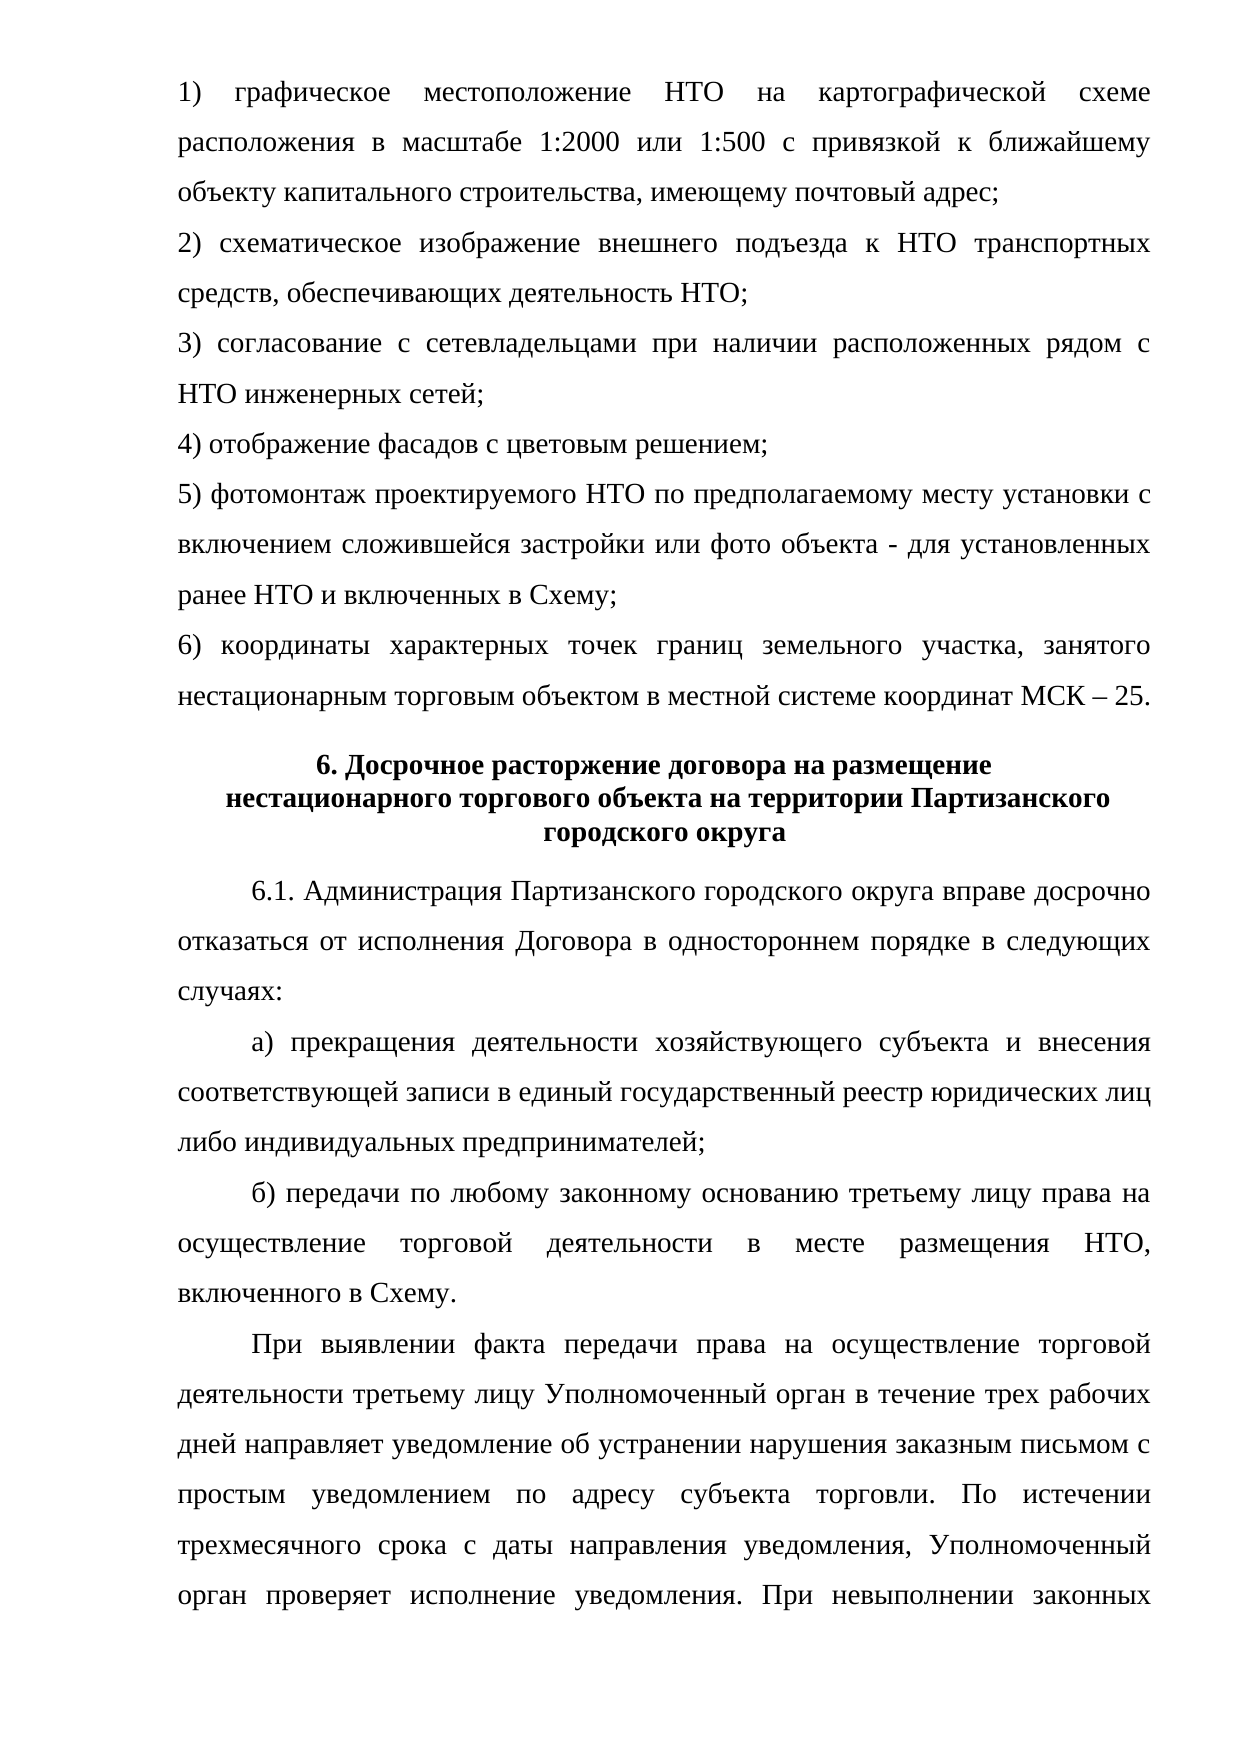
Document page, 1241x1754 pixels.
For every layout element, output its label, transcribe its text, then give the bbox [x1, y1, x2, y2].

text 6) координаты характерных точек границ земельного участка, занятого нестационарным торговым объектом в местной системе координат МСК – 25. [177, 627, 1152, 711]
text 6. Досрочное расторжение договора на размещение [177, 747, 1152, 781]
text 4) отображение фасадов с цветовым решением; [177, 426, 1152, 459]
text б) передачи по любому законному основанию третьему лицу права на осуществление торговой деятельности в месте размещения НТО, включенного в Схему. [177, 1175, 1152, 1309]
text 6.1. Администрация Партизанского городского округа вправе досрочно отказаться от исполнения Договора в одностороннем порядке в следующих случаях: [177, 873, 1152, 1007]
text 2) схематическое изображение внешнего подъезда к НТО транспортных средств, обеспечивающих деятельность НТО; [177, 225, 1152, 309]
text 5) фотомонтаж проектируемого НТО по предполагаемому месту установки с включением сложившейся застройки или фото объекта - для установленных ранее НТО и включенных в Схему; [177, 476, 1152, 611]
text нестационарного торгового объекта на территории Партизанского городского округа [177, 781, 1152, 848]
text 3) согласование с сетевладельцами при наличии расположенных рядом с НТО инженерных сетей; [177, 325, 1152, 409]
text а) прекращения деятельности хозяйствующего субъекта и внесения соответствующей записи в единый государственный реестр юридических лиц либо индивидуальных предпринимателей; [177, 1024, 1152, 1158]
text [177, 1326, 1152, 1611]
text 1) графическое местоположение НТО на картографической схеме расположения в масштабе 1:2000 или 1:500 с привязкой к ближайшему объекту капитального строительства, имеющему почтовый адрес; [177, 74, 1152, 208]
